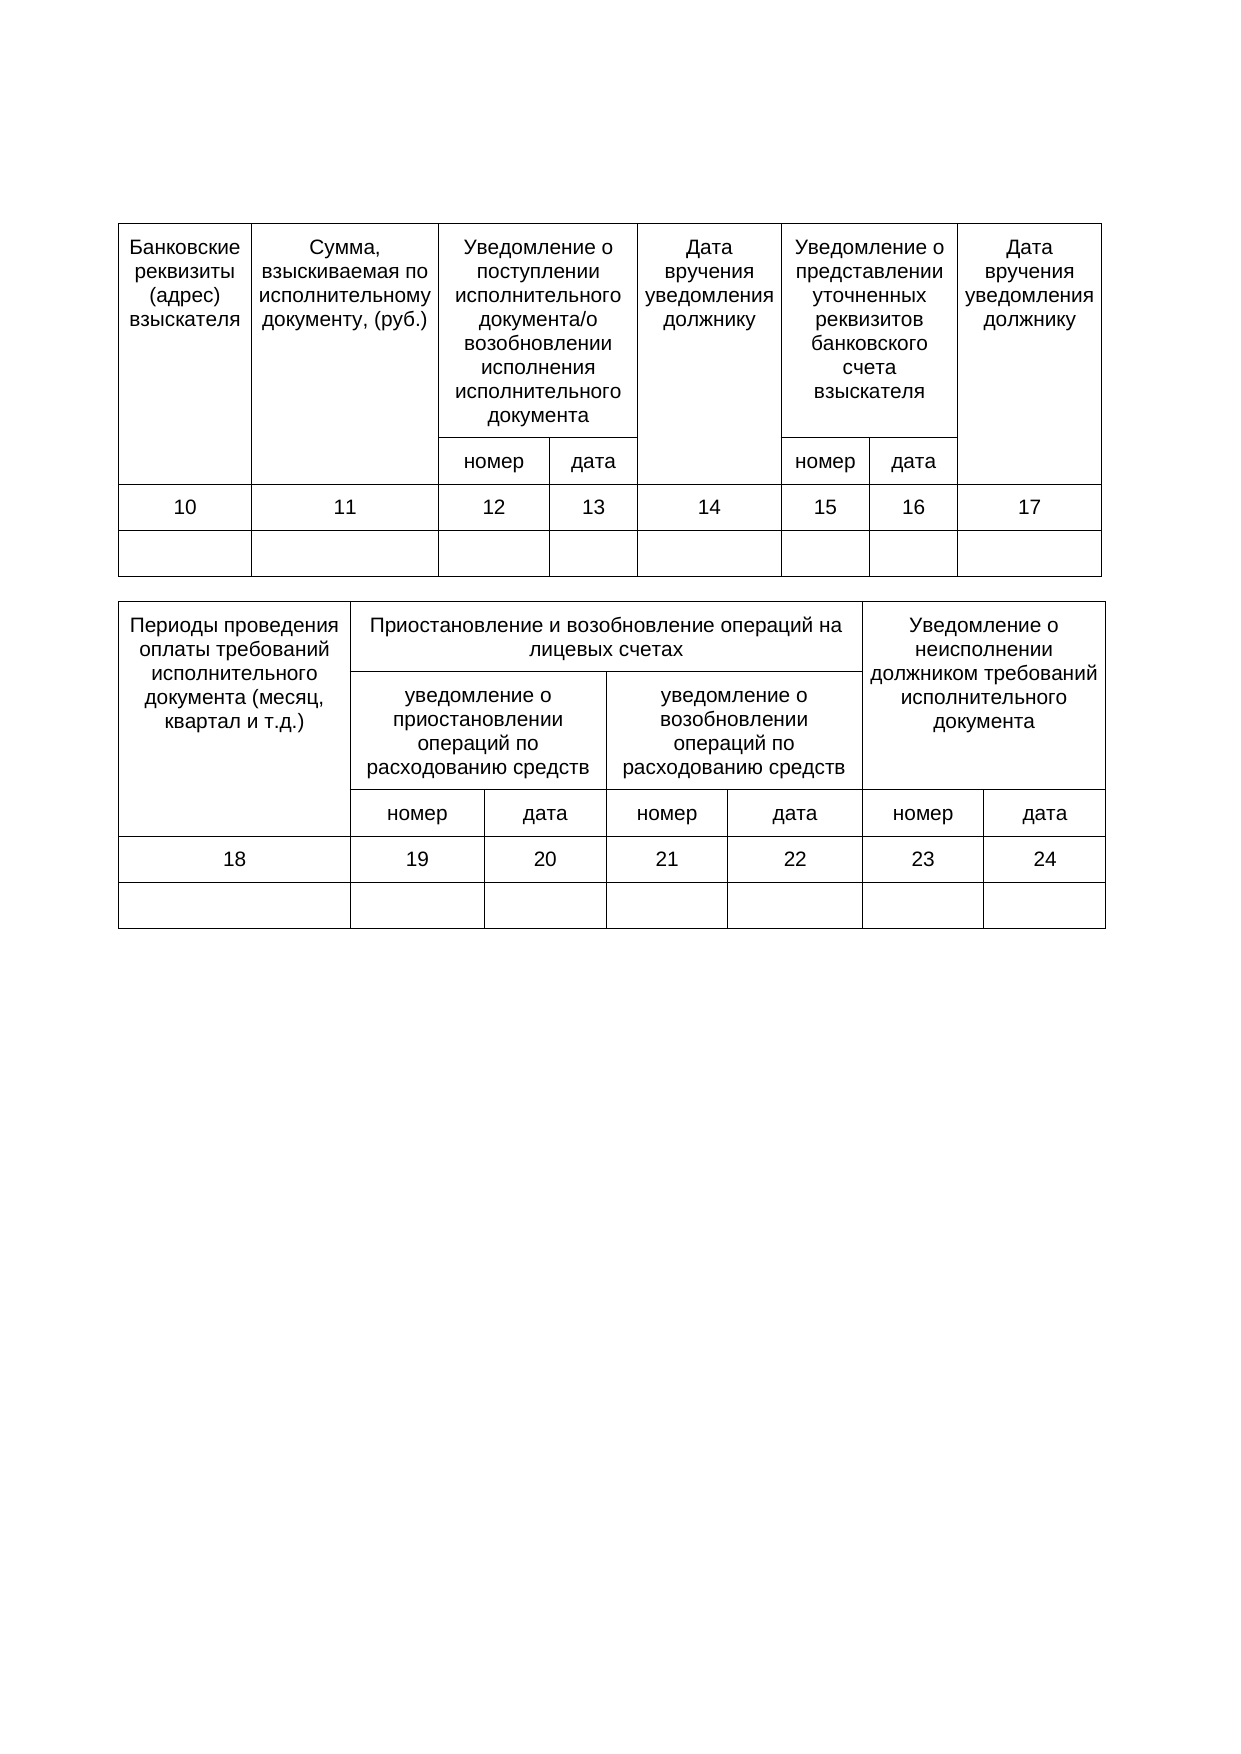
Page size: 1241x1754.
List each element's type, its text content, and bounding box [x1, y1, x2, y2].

table_cell 22 [728, 837, 862, 882]
table_cell [439, 531, 549, 576]
table_header Уведомление о представлении уточненных реквизитов банковского счета взыскателя [782, 224, 957, 437]
table_cell номер [351, 790, 484, 836]
table_cell 23 [863, 837, 983, 882]
table_cell уведомление о возобновлении операций по расходованию средств [607, 672, 862, 789]
table_cell 14 [638, 485, 781, 530]
table_cell дата [728, 790, 862, 836]
table_cell номер [607, 790, 727, 836]
table_cell [485, 883, 606, 928]
table_cell [252, 531, 438, 576]
table_cell дата [870, 438, 957, 483]
table_cell уведомление о приостановлении операций по расходованию средств [351, 672, 606, 789]
table_cell дата [485, 790, 606, 836]
table_cell 24 [984, 837, 1105, 882]
table_cell 20 [485, 837, 606, 882]
table_cell [728, 883, 862, 928]
table_header Периоды проведения оплаты требований исполнительного документа (месяц, квартал и т.д.) [119, 602, 350, 836]
table_cell 17 [958, 485, 1101, 530]
table_header Уведомление о неисполнении должником требований исполнительного документа [863, 602, 1105, 789]
table_header Уведомление о поступлении исполнительного документа/о возобновлении исполнения исполнительного документа [439, 224, 637, 437]
table_cell дата [550, 438, 637, 483]
table_header Банковские реквизиты (адрес) взыскателя [119, 224, 251, 483]
table_cell 10 [119, 485, 251, 530]
table_cell номер [782, 438, 869, 483]
table_cell 12 [439, 485, 549, 530]
table_cell дата [984, 790, 1105, 836]
table_cell [119, 531, 251, 576]
table_cell 11 [252, 485, 438, 530]
table_cell [550, 531, 637, 576]
table_cell 21 [607, 837, 727, 882]
table_cell номер [439, 438, 549, 483]
table_cell номер [863, 790, 983, 836]
table_cell 18 [119, 837, 350, 882]
table_cell 13 [550, 485, 637, 530]
table_cell [782, 531, 869, 576]
table_cell [351, 883, 484, 928]
table_cell [607, 883, 727, 928]
table_header Дата вручения уведомления должнику [958, 224, 1101, 483]
table_cell 15 [782, 485, 869, 530]
table_header Приостановление и возобновление операций на лицевых счетах [351, 602, 862, 671]
table_cell [958, 531, 1101, 576]
table_cell 19 [351, 837, 484, 882]
table_cell [870, 531, 957, 576]
table_header Сумма, взыскиваемая по исполнительному документу, (руб.) [252, 224, 438, 483]
table_cell [638, 531, 781, 576]
table_cell [984, 883, 1105, 928]
table_cell [863, 883, 983, 928]
table_cell [119, 883, 350, 928]
table_header Дата вручения уведомления должнику [638, 224, 781, 483]
table_cell 16 [870, 485, 957, 530]
